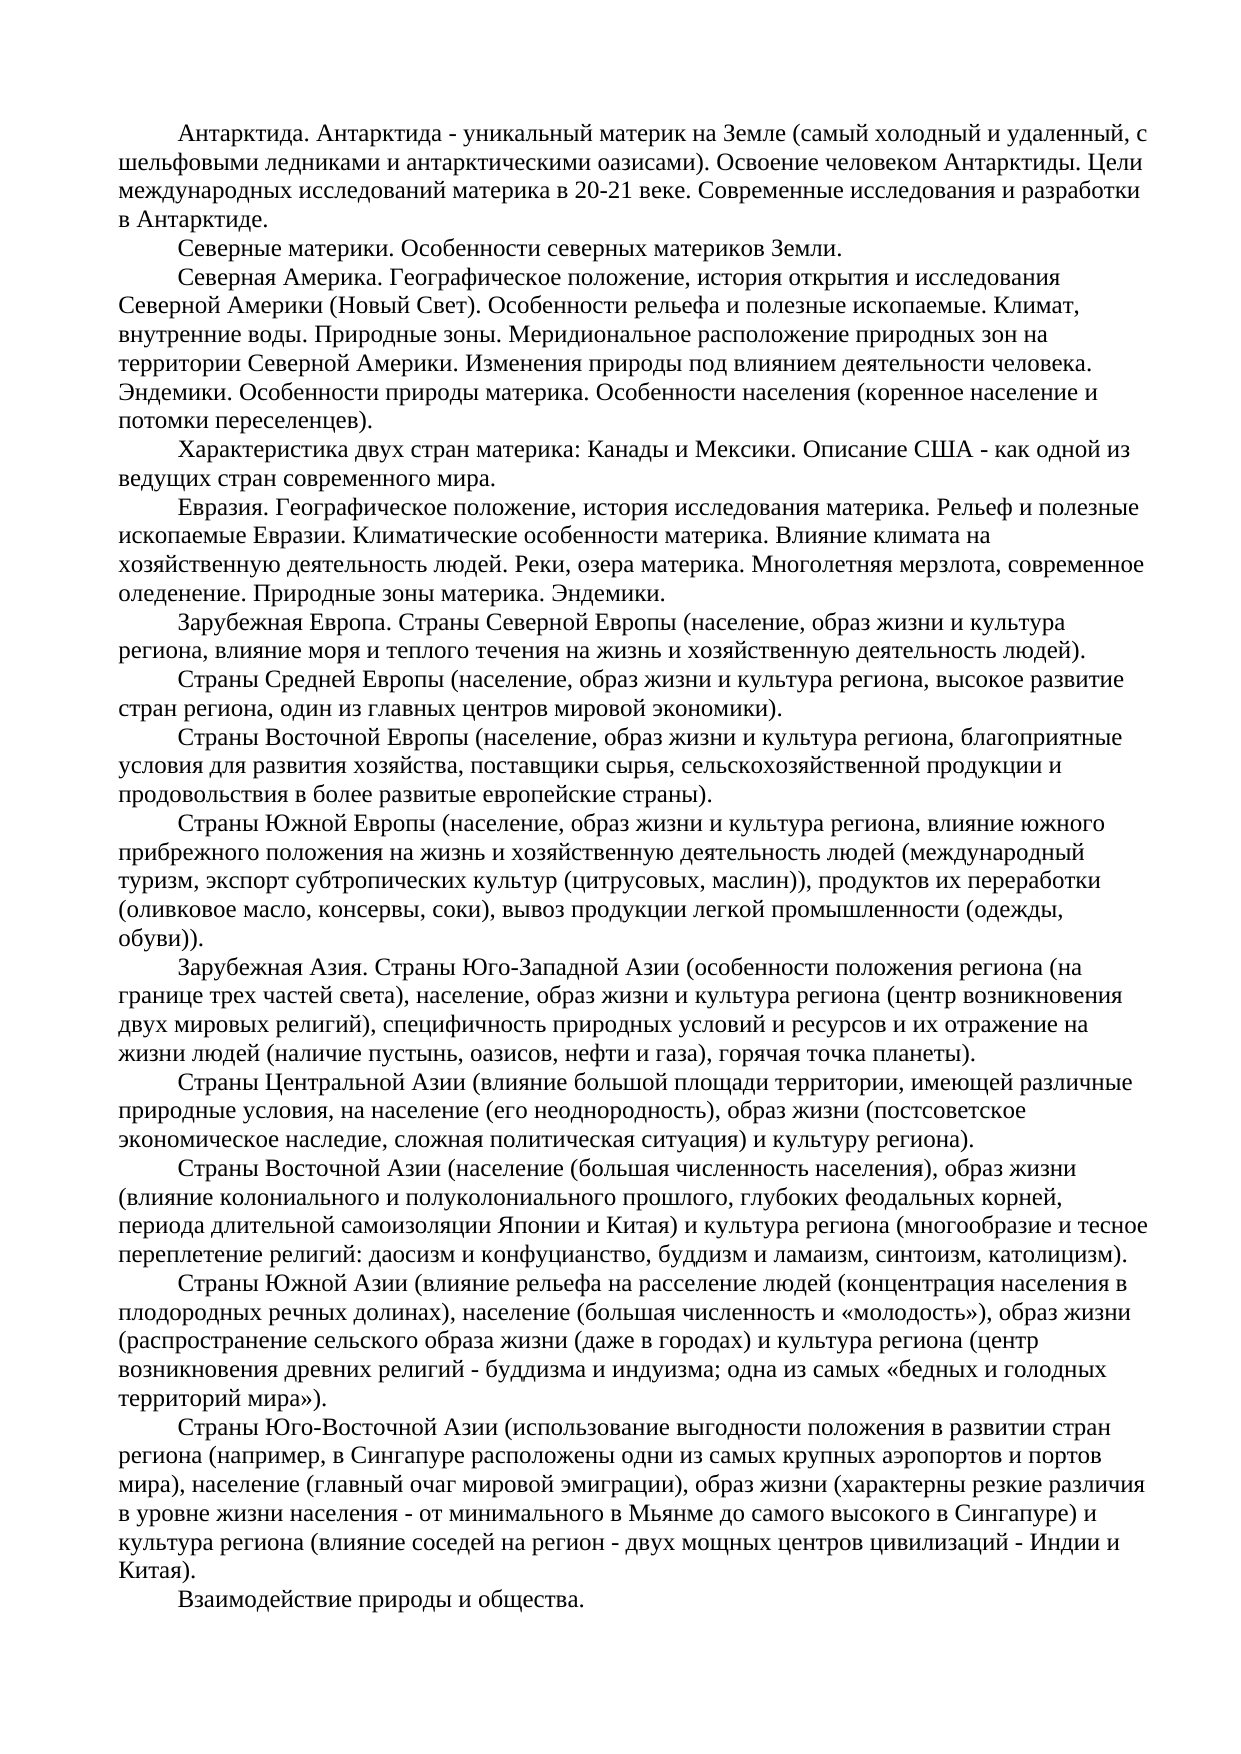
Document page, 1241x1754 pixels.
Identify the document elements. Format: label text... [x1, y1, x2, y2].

text Страны Южной Европы (население, образ жизни и культура региона, влияние южного прибрежного положения на жизнь и хозяйственную деятельность людей (международный туризм, экспорт субтропических культур (цитрусовых, маслин)), продуктов их переработки (оливковое масло, консервы, соки), вывоз продукции легкой промышленности (одежды, обуви)). [118, 808, 1152, 952]
text Страны Южной Азии (влияние рельефа на расселение людей (концентрация населения в плодородных речных долинах), население (большая численность и «молодость»), образ жизни (распространение сельского образа жизни (даже в городах) и культура региона (центр возникновения древних религий - буддизма и индуизма; одна из самых «бедных и голодных территорий мира»). [118, 1268, 1152, 1412]
text Характеристика двух стран материка: Канады и Мексики. Описание США - как одной из ведущих стран современного мира. [118, 434, 1152, 492]
text Страны Восточной Азии (население (большая численность населения), образ жизни (влияние колониального и полуколониального прошлого, глубоких феодальных корней, периода длительной самоизоляции Японии и Китая) и культура региона (многообразие и тесное переплетение религий: даосизм и конфуцианство, буддизм и ламаизм, синтоизм, католицизм). [118, 1153, 1152, 1268]
text Зарубежная Европа. Страны Северной Европы (население, образ жизни и культура региона, влияние моря и теплого течения на жизнь и хозяйственную деятельность людей). [118, 607, 1152, 664]
text Евразия. Географическое положение, история исследования материка. Рельеф и полезные ископаемые Евразии. Климатические особенности материка. Влияние климата на хозяйственную деятельность людей. Реки, озера материка. Многолетняя мерзлота, современное оледенение. Природные зоны материка. Эндемики. [118, 492, 1152, 607]
text Взаимодействие природы и общества. [118, 1584, 1152, 1613]
text Северные материки. Особенности северных материков Земли. [118, 233, 1152, 262]
text Зарубежная Азия. Страны Юго-Западной Азии (особенности положения региона (на границе трех частей света), население, образ жизни и культура региона (центр возникновения двух мировых религий), специфичность природных условий и ресурсов и их отражение на жизни людей (наличие пустынь, оазисов, нефти и газа), горячая точка планеты). [118, 952, 1152, 1067]
text Страны Восточной Европы (население, образ жизни и культура региона, благоприятные условия для развития хозяйства, поставщики сырья, сельскохозяйственной продукции и продовольствия в более развитые европейские страны). [118, 722, 1152, 808]
text Страны Средней Европы (население, образ жизни и культура региона, высокое развитие стран региона, один из главных центров мировой экономики). [118, 664, 1152, 722]
text Северная Америка. Географическое положение, история открытия и исследования Северной Америки (Новый Свет). Особенности рельефа и полезные ископаемые. Климат, внутренние воды. Природные зоны. Меридиональное расположение природных зон на территории Северной Америки. Изменения природы под влиянием деятельности человека. Эндемики. Особенности природы материка. Особенности населения (коренное население и потомки переселенцев). [118, 262, 1152, 434]
text Страны Центральной Азии (влияние большой площади территории, имеющей различные природные условия, на население (его неоднородность), образ жизни (постсоветское экономическое наследие, сложная политическая ситуация) и культуру региона). [118, 1067, 1152, 1153]
text Антарктида. Антарктида - уникальный материк на Земле (самый холодный и удаленный, с шельфовыми ледниками и антарктическими оазисами). Освоение человеком Антарктиды. Цели международных исследований материка в 20-21 веке. Современные исследования и разработки в Антарктиде. [118, 118, 1152, 233]
text Страны Юго-Восточной Азии (использование выгодности положения в развитии стран региона (например, в Сингапуре расположены одни из самых крупных аэропортов и портов мира), население (главный очаг мировой эмиграции), образ жизни (характерны резкие различия в уровне жизни населения - от минимального в Мьянме до самого высокого в Сингапуре) и культура региона (влияние соседей на регион - двух мощных центров цивилизаций - Индии и Китая). [118, 1412, 1152, 1584]
